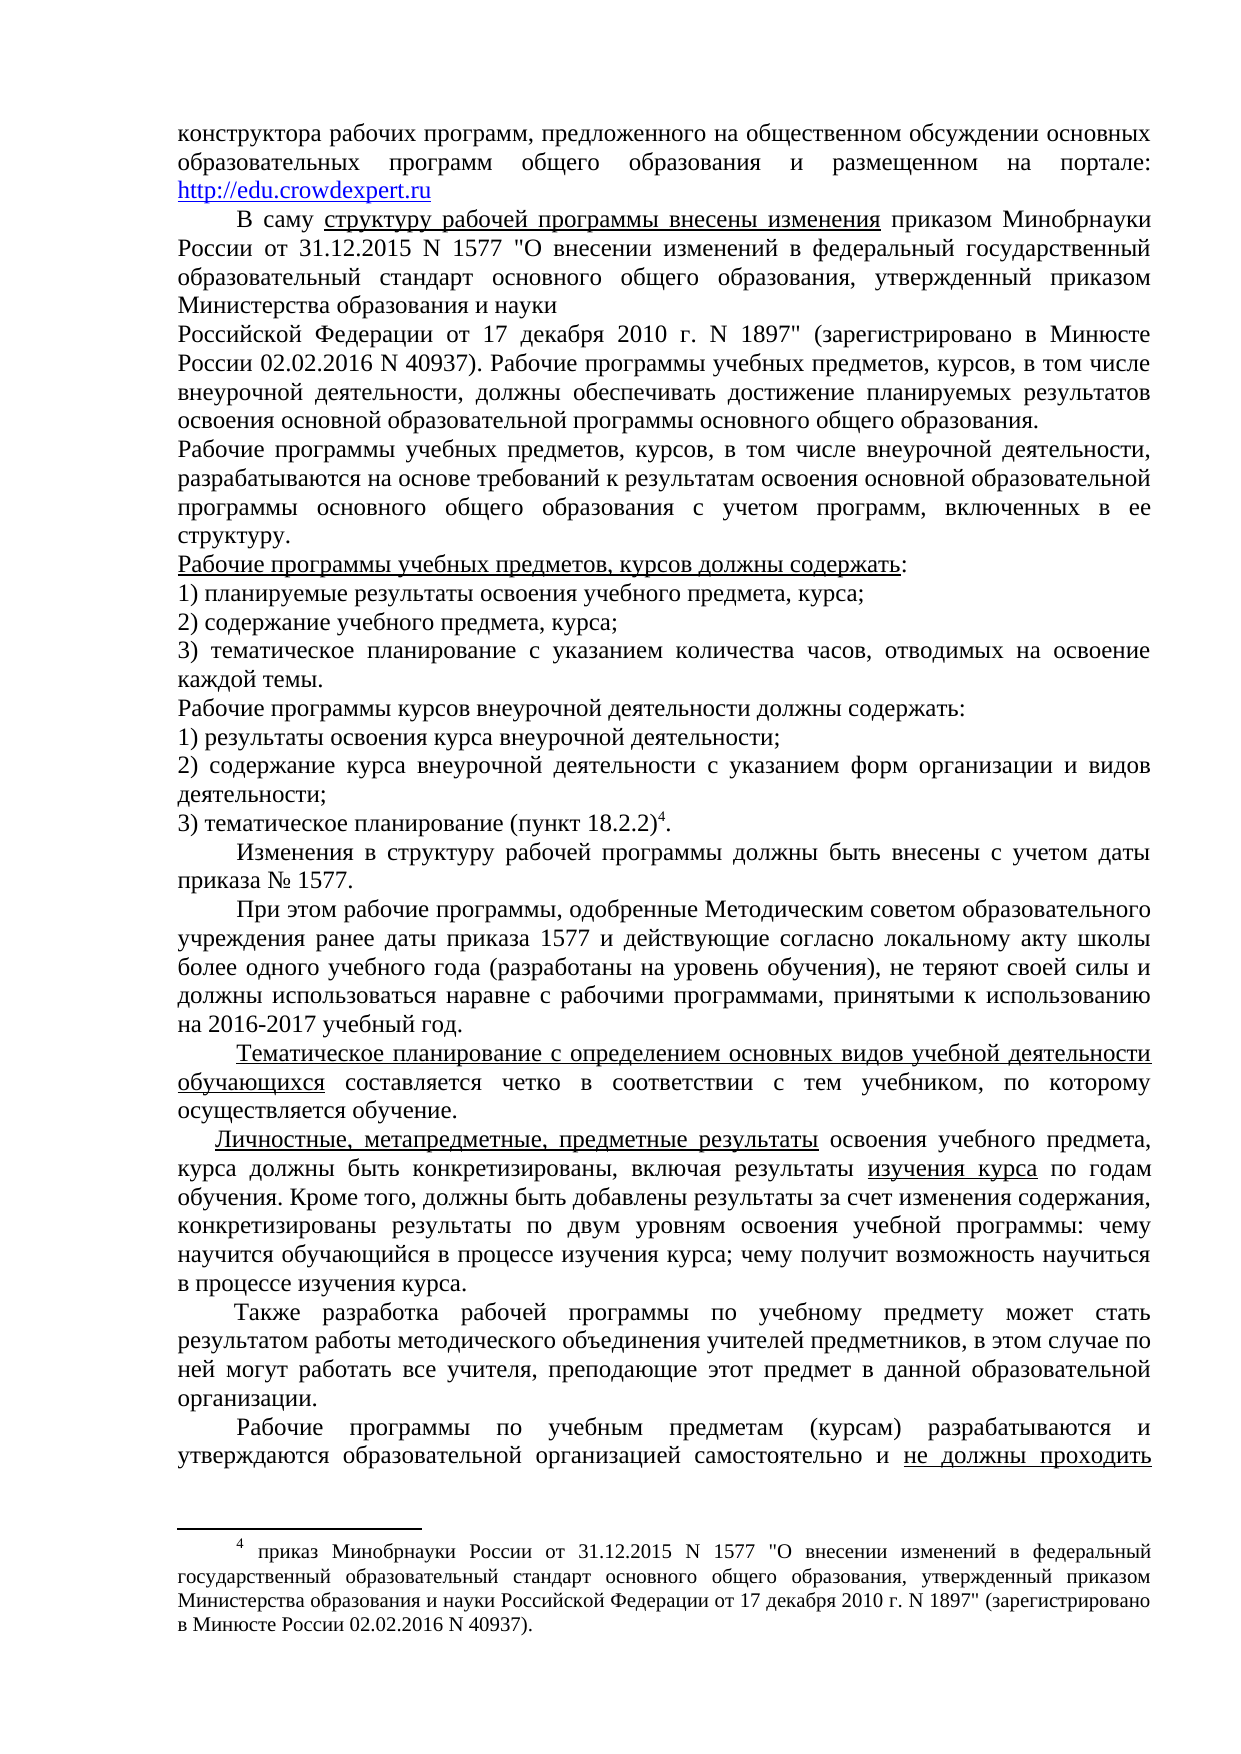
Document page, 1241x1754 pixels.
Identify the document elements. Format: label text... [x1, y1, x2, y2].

text Тематическое планирование с определением основных видов учебной деятельности обучающихся составляется четко в соответствии с тем учебником, по которому осуществляется обучение. [177, 1038, 1152, 1124]
text Рабочие программы курсов внеурочной деятельности должны содержать: [177, 693, 1152, 722]
text Рабочие программы учебных предметов, курсов должны содержать: [177, 549, 1152, 578]
text Изменения в структуру рабочей программы должны быть внесены с учетом даты приказа № 1577. [177, 837, 1152, 894]
text В саму структуру рабочей программы внесены изменения приказом Минобрнауки России от 31.12.2015 N 1577 "О внесении изменений в федеральный государственный образовательный стандарт основного общего образования, утвержденный приказом Министерства образования и науки [177, 204, 1152, 319]
text Рабочие программы учебных предметов, курсов, в том числе внеурочной деятельности, разрабатываются на основе требований к результатам освоения основной образовательной программы основного общего образования с учетом программ, включенных в ее структуру. [177, 434, 1152, 549]
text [177, 118, 1152, 204]
text 3) тематическое планирование (пункт 18.2.2). [177, 808, 1152, 837]
text Личностные, метапредметные, предметные результаты освоения учебного предмета, курса должны быть конкретизированы, включая результаты изучения курса по годам обучения. Кроме того, должны быть добавлены результаты за счет изменения содержания, конкретизированы результаты по двум уровням освоения учебной программы: чему научится обучающийся в процессе изучения курса; чему получит возможность научиться в процессе изучения курса. [177, 1124, 1152, 1297]
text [177, 1412, 1152, 1469]
text При этом рабочие программы, одобренные Методическим советом образовательного учреждения ранее даты приказа 1577 и действующие согласно локальному акту школы более одного учебного года (разработаны на уровень обучения), не теряют своей силы и должны использоваться наравне с рабочими программами, принятыми к использованию на 2016-2017 учебный год. [177, 894, 1152, 1038]
text Российской Федерации от 17 декабря 2010 г. N 1897" (зарегистрировано в Минюсте России 02.02.2016 N 40937). Рабочие программы учебных предметов, курсов, в том числе внеурочной деятельности, должны обеспечивать достижение планируемых результатов освоения основной образовательной программы основного общего образования. [177, 319, 1152, 434]
text 2) содержание курса внеурочной деятельности с указанием форм организации и видов деятельности; [177, 751, 1152, 808]
text 1) планируемые результаты освоения учебного предмета, курса; [177, 578, 1152, 607]
text 1) результаты освоения курса внеурочной деятельности; [177, 722, 1152, 751]
text 3) тематическое планирование с указанием количества часов, отводимых на освоение каждой темы. [177, 636, 1152, 693]
text 2) содержание учебного предмета, курса; [177, 607, 1152, 636]
text Также разработка рабочей программы по учебному предмету может стать результатом работы методического объединения учителей предметников, в этом случае по ней могут работать все учителя, преподающие этот предмет в данной образовательной организации. [177, 1297, 1152, 1412]
